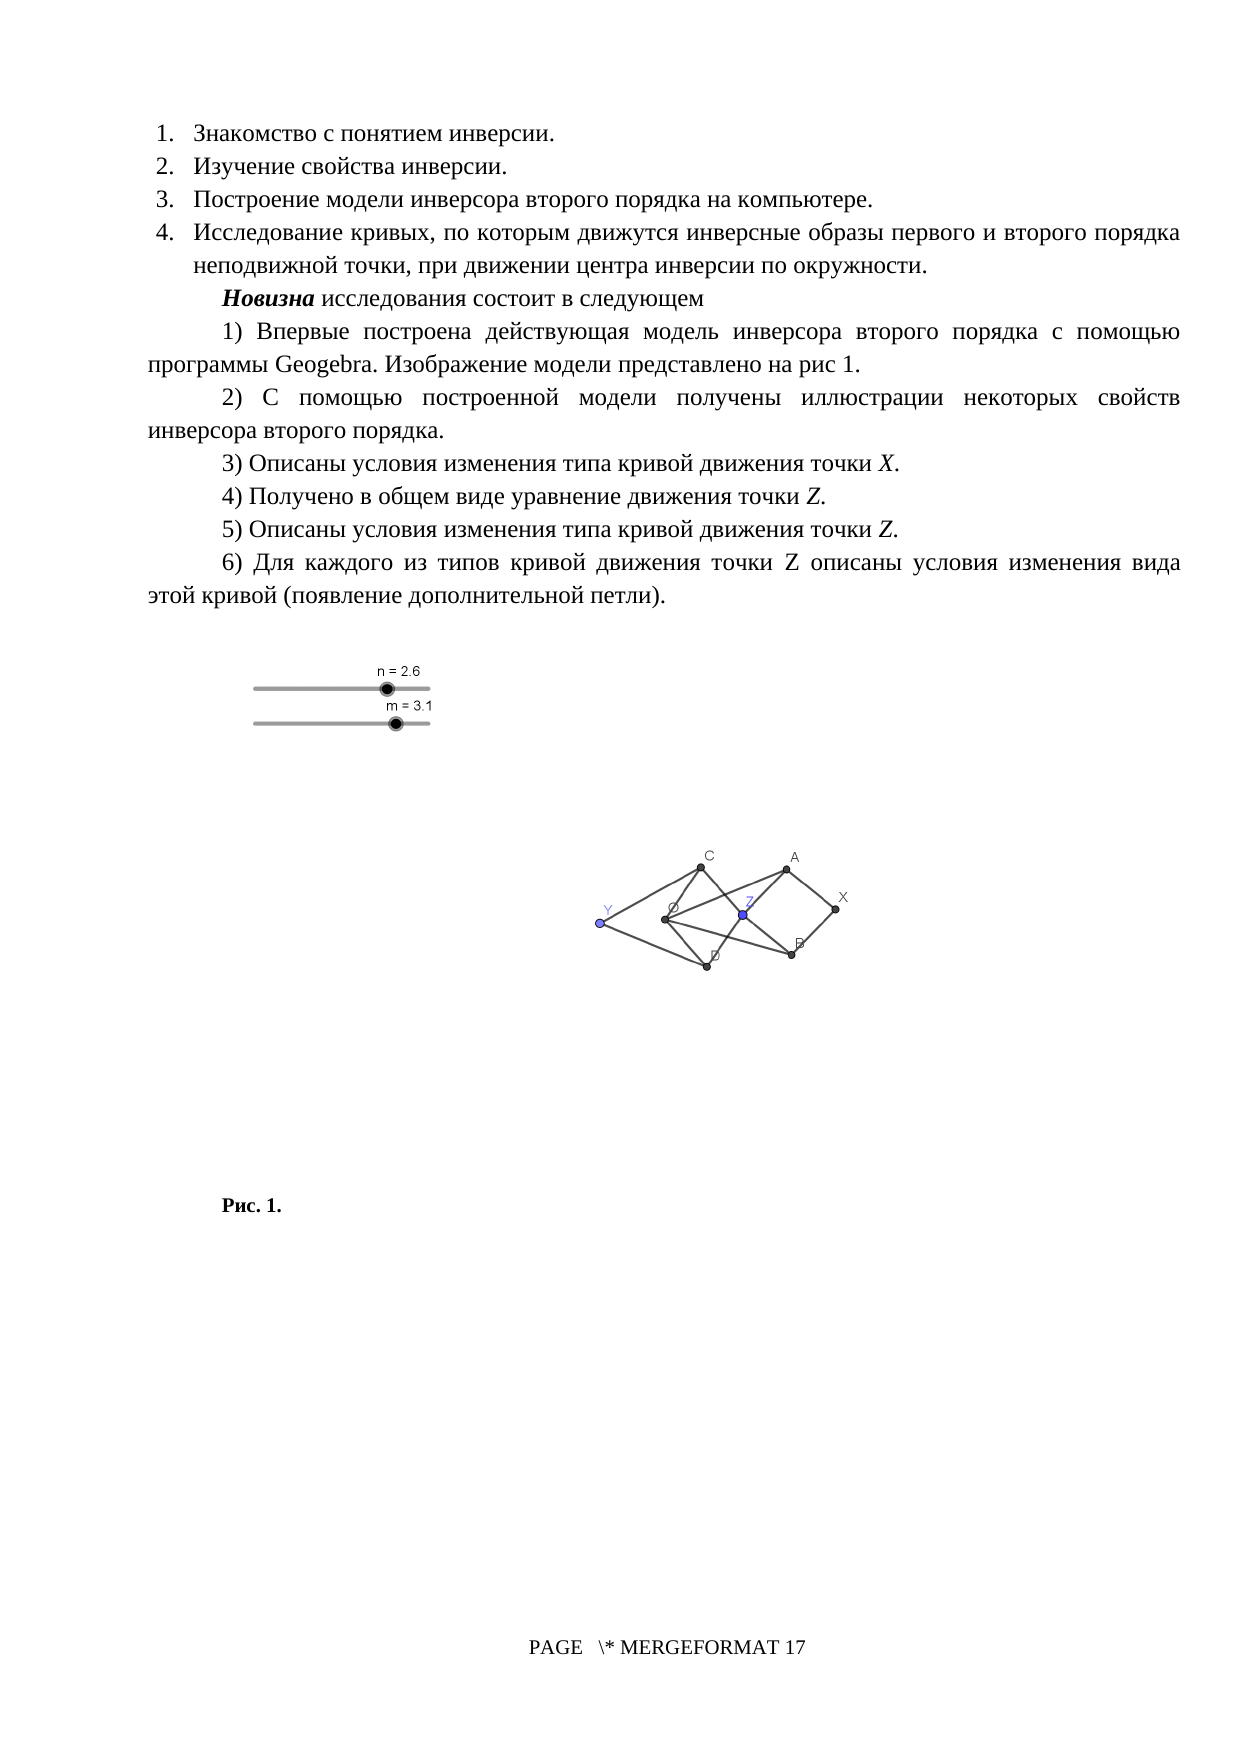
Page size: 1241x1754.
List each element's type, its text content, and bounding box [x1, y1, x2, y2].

list 6) Для каждого из типов кривой движения точки Z описаны условия изменения вида этой кривой (появление дополнительной петли). [148, 547, 1181, 609]
list Новизна исследования состоит в следующем [148, 283, 1181, 312]
list Знакомство с понятием инверсии. [156, 118, 1181, 147]
picture [229, 646, 1174, 1161]
list Построение модели инверсора второго порядка на компьютере. [156, 184, 1181, 213]
list 1) Впервые построена действующая модель инверсора второго порядка с помощью программы Geogebra. Изображение модели представлено на рис 1. [148, 316, 1181, 378]
list 5) Описаны условия изменения типа кривой движения точки Z. [148, 514, 1181, 543]
list 2) С помощью построенной модели получены иллюстрации некоторых свойств инверсора второго порядка. [148, 382, 1181, 444]
list 3) Описаны условия изменения типа кривой движения точки Х. [148, 448, 1181, 477]
list Изучение свойства инверсии. [156, 151, 1181, 180]
list Исследование кривых, по которым движутся инверсные образы первого и второго порядка неподвижной точки, при движении центра инверсии по окружности. [156, 217, 1181, 279]
list 4) Получено в общем виде уравнение движения точки Z. [148, 481, 1181, 510]
list Рис. 1. [148, 1193, 1181, 1217]
